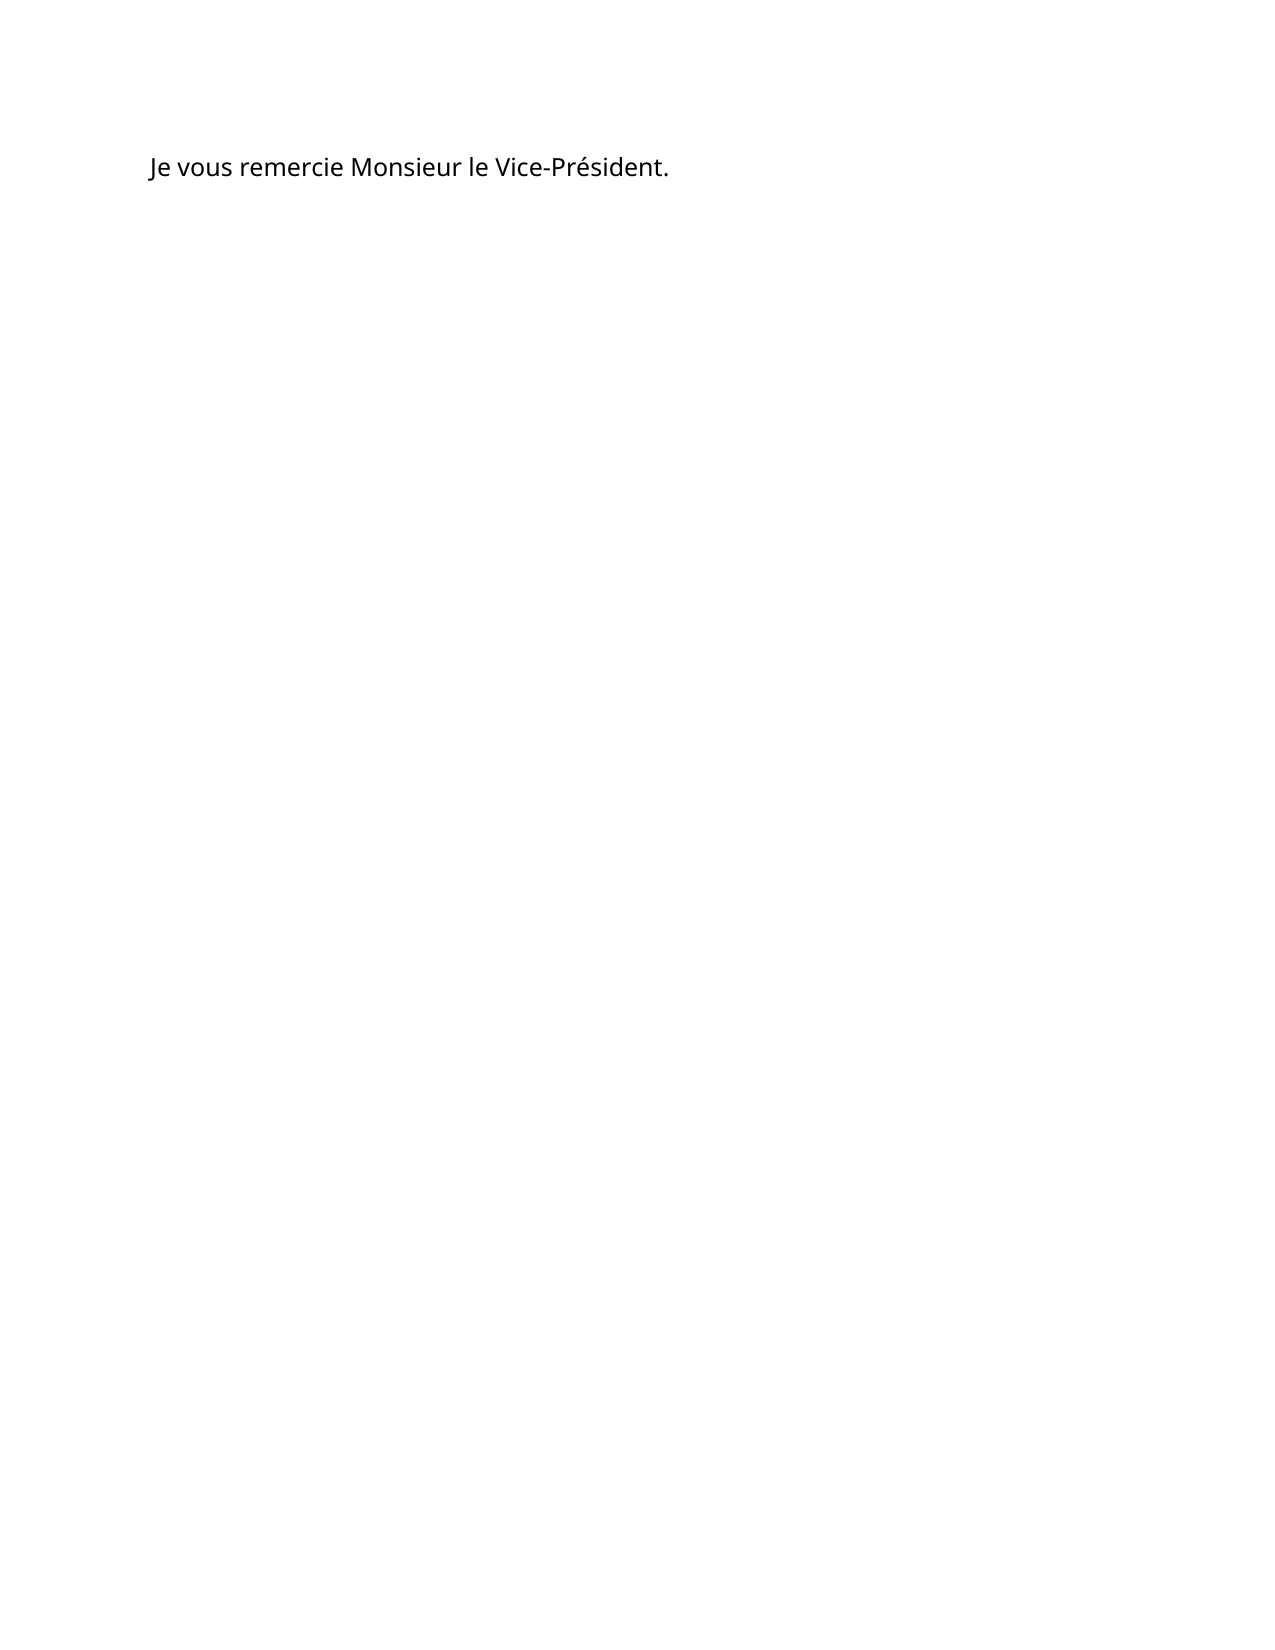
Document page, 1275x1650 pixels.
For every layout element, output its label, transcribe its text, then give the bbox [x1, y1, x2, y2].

text Je vous remercie Monsieur le Vice-Président. [150, 150, 1125, 184]
